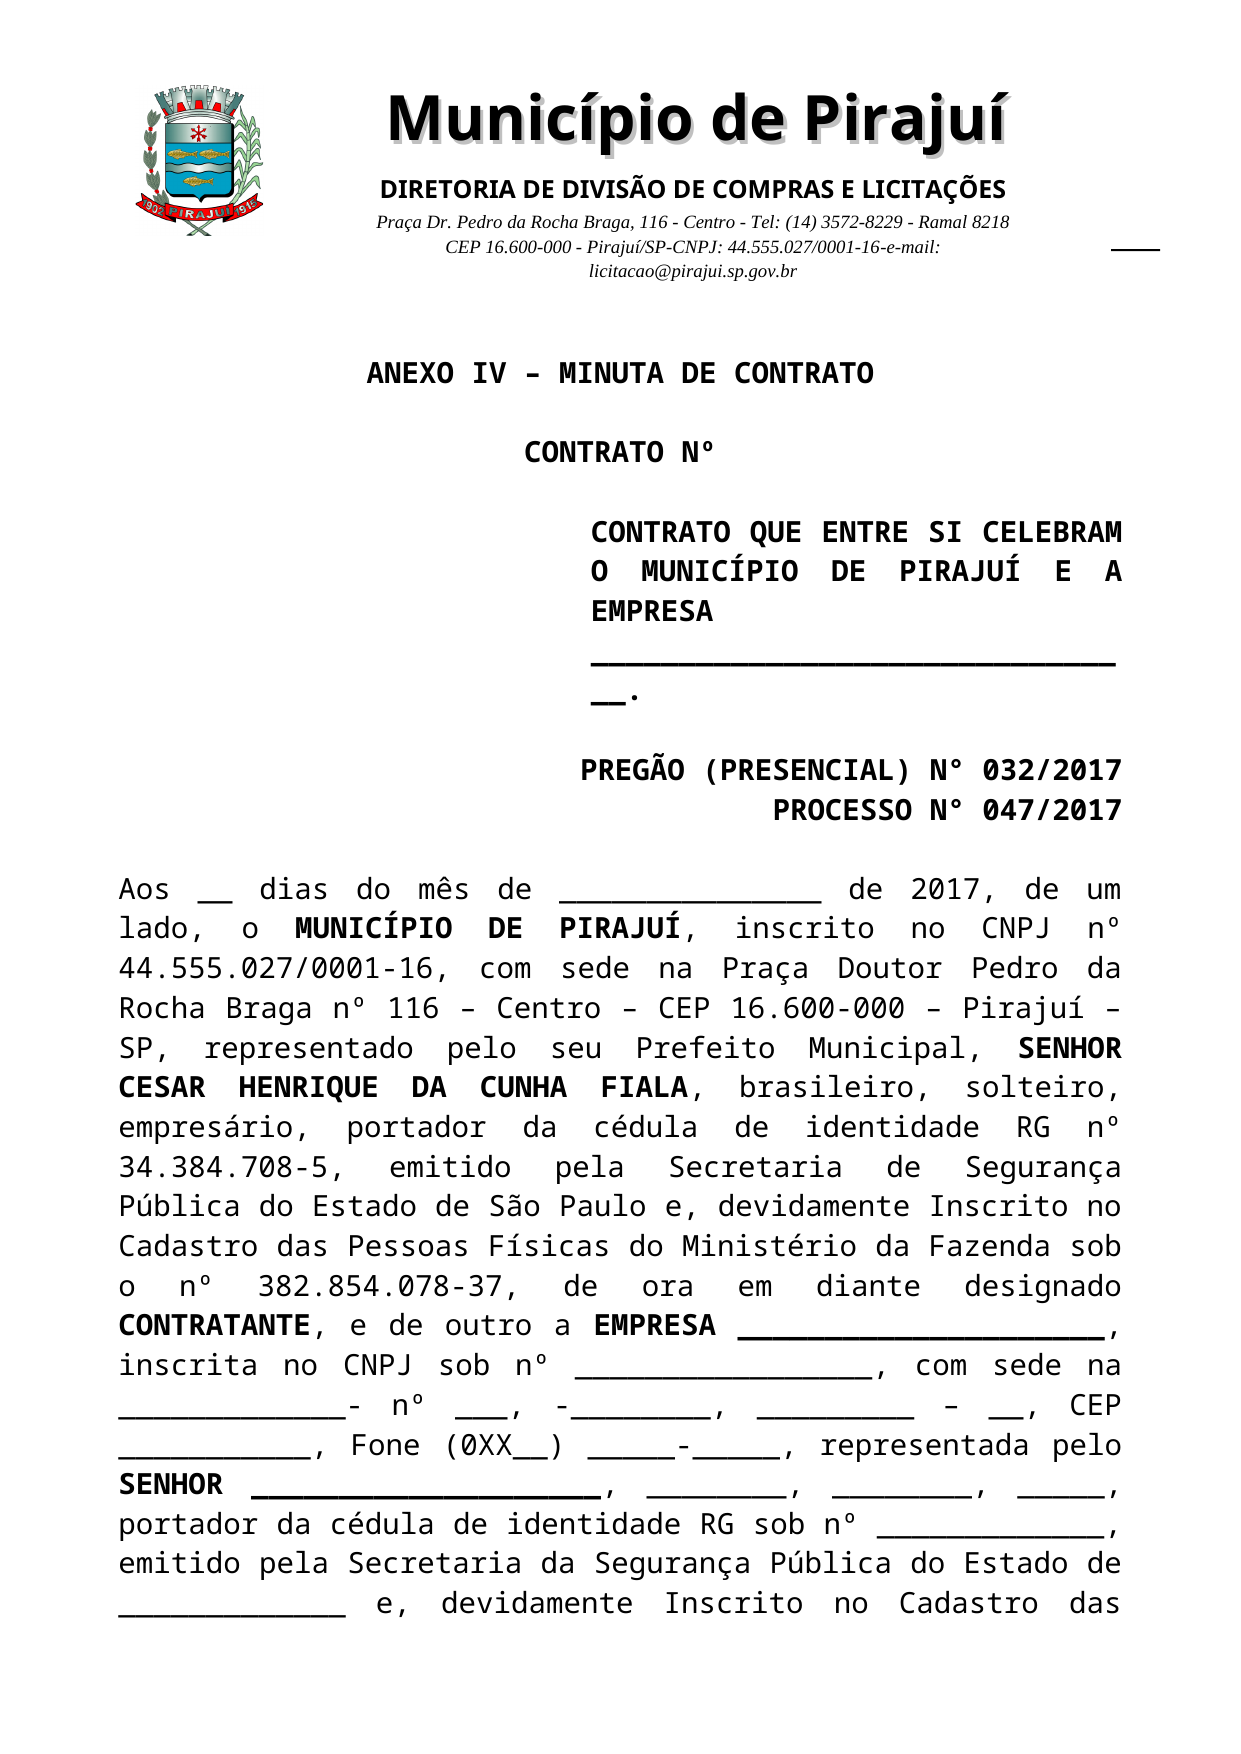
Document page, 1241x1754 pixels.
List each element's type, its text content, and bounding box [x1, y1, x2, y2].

text CONTRATO QUE ENTRE SI CELEBRAM O MUNICÍPIO DE PIRAJUÍ E A EMPRESA ________________________________. [591, 511, 1122, 709]
picture [135, 85, 264, 236]
text PROCESSO N° 047/2017 [118, 789, 1122, 828]
text ANEXO IV – MINUTA DE CONTRATO [118, 352, 1122, 392]
text CONTRATO Nº [118, 432, 1122, 471]
text PREGÃO (PRESENCIAL) N° 032/2017 [118, 749, 1122, 789]
